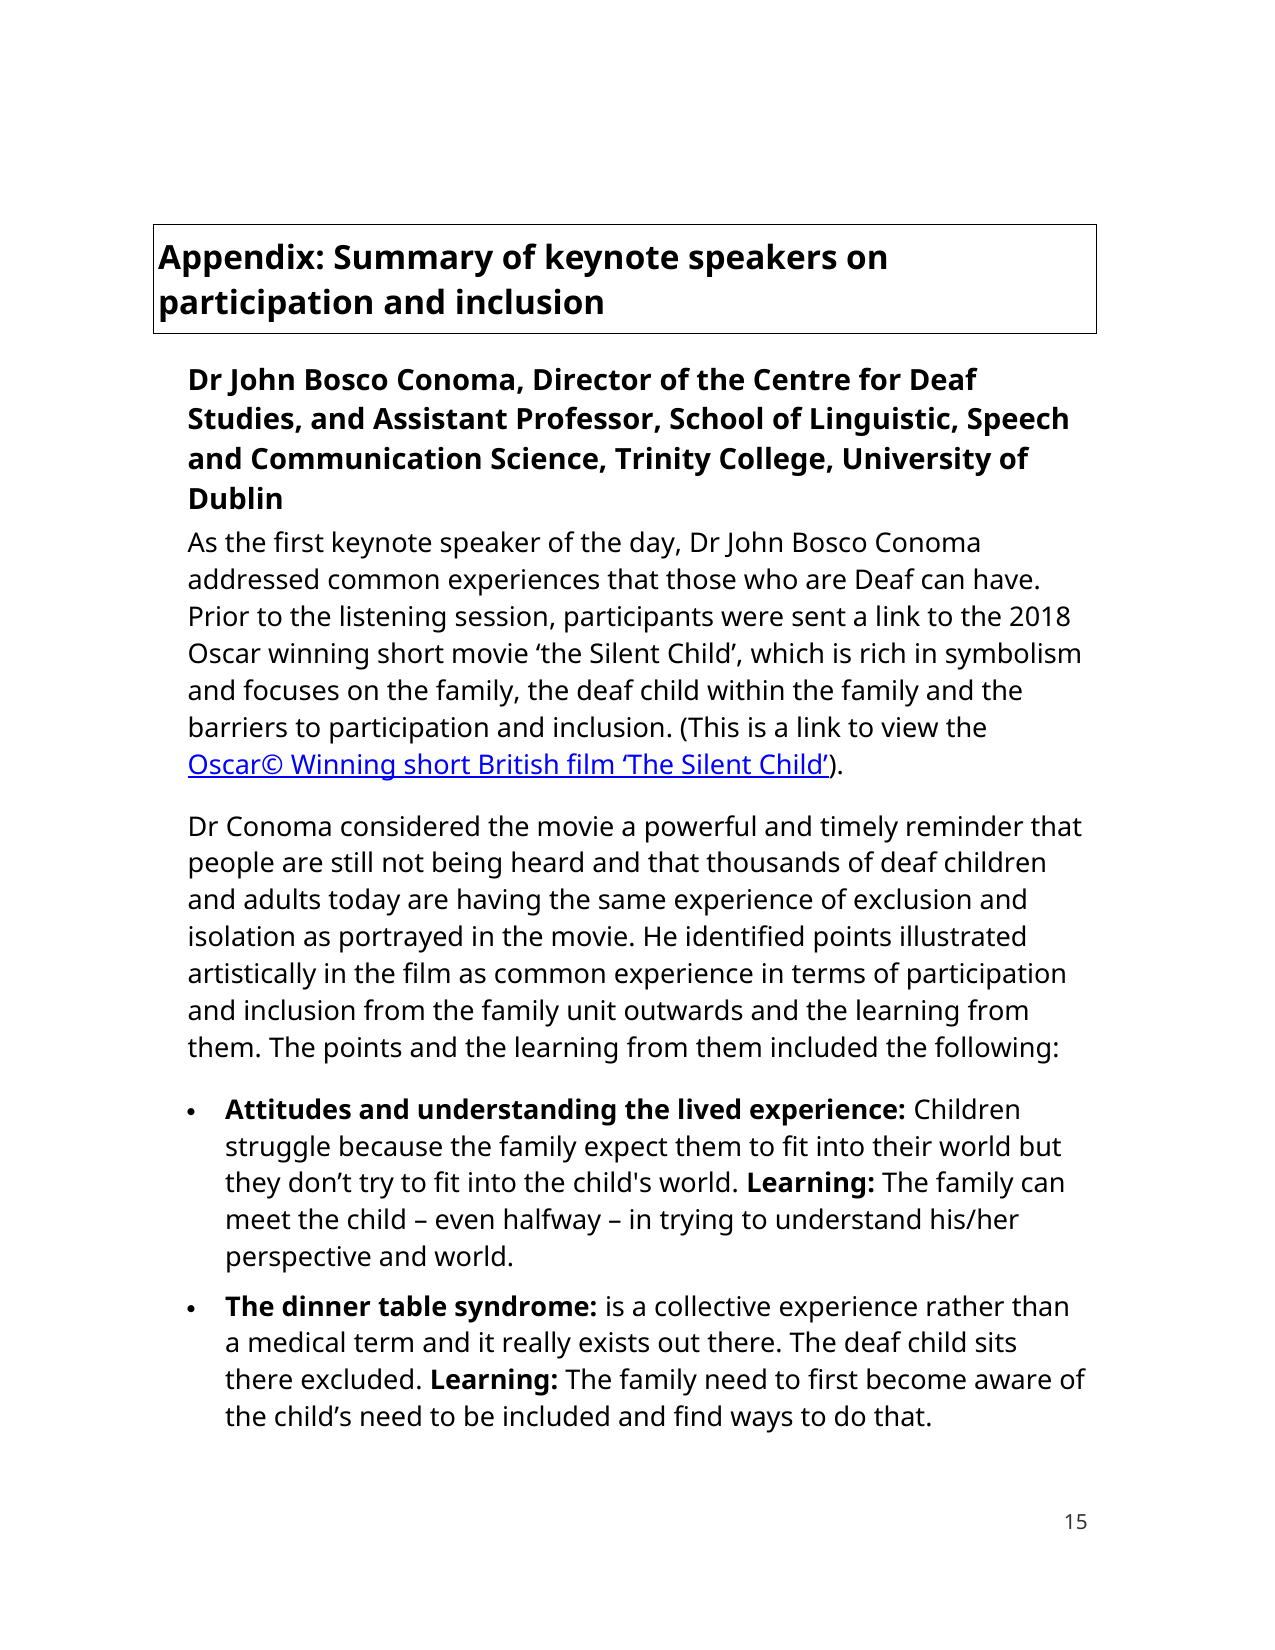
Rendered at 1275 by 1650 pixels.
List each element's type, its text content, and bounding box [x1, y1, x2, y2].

text Dr Conoma considered the movie a powerful and timely reminder that people are still not being heard and that thousands of deaf children and adults today are having the same experience of exclusion and isolation as portrayed in the movie. He identified points illustrated artistically in the film as common experience in terms of participation and inclusion from the family unit outwards and the learning from them. The points and the learning from them included the following: [187, 807, 1087, 1065]
list The dinner table syndrome: is a collective experience rather than a medical term and it really exists out there. The deaf child sits there excluded. Learning: The family need to first become aware of the child’s need to be included and find ways to do that. [187, 1287, 1087, 1434]
subtitle Appendix: Summary of keynote speakers on participation and inclusion [154, 225, 1096, 333]
subtitle Dr John Bosco Conoma, Director of the Centre for Deaf Studies, and Assistant Professor, School of Linguistic, Speech and Communication Science, Trinity College, University of Dublin [187, 359, 1087, 518]
list Attitudes and understanding the lived experience: Children struggle because the family expect them to fit into their world but they don’t try to fit into the child's world. Learning: The family can meet the child – even halfway – in trying to understand his/her perspective and world. [187, 1090, 1087, 1274]
text As the first keynote speaker of the day, Dr John Bosco Conoma addressed common experiences that those who are Deaf can have. Prior to the listening session, participants were sent a link to the 2018 Oscar winning short movie ‘the Silent Child’, which is rich in symbolism and focuses on the family, the deaf child within the family and the barriers to participation and inclusion. (This is a link to view the Oscar© Winning short British film ‘The Silent Child’). [187, 524, 1087, 782]
